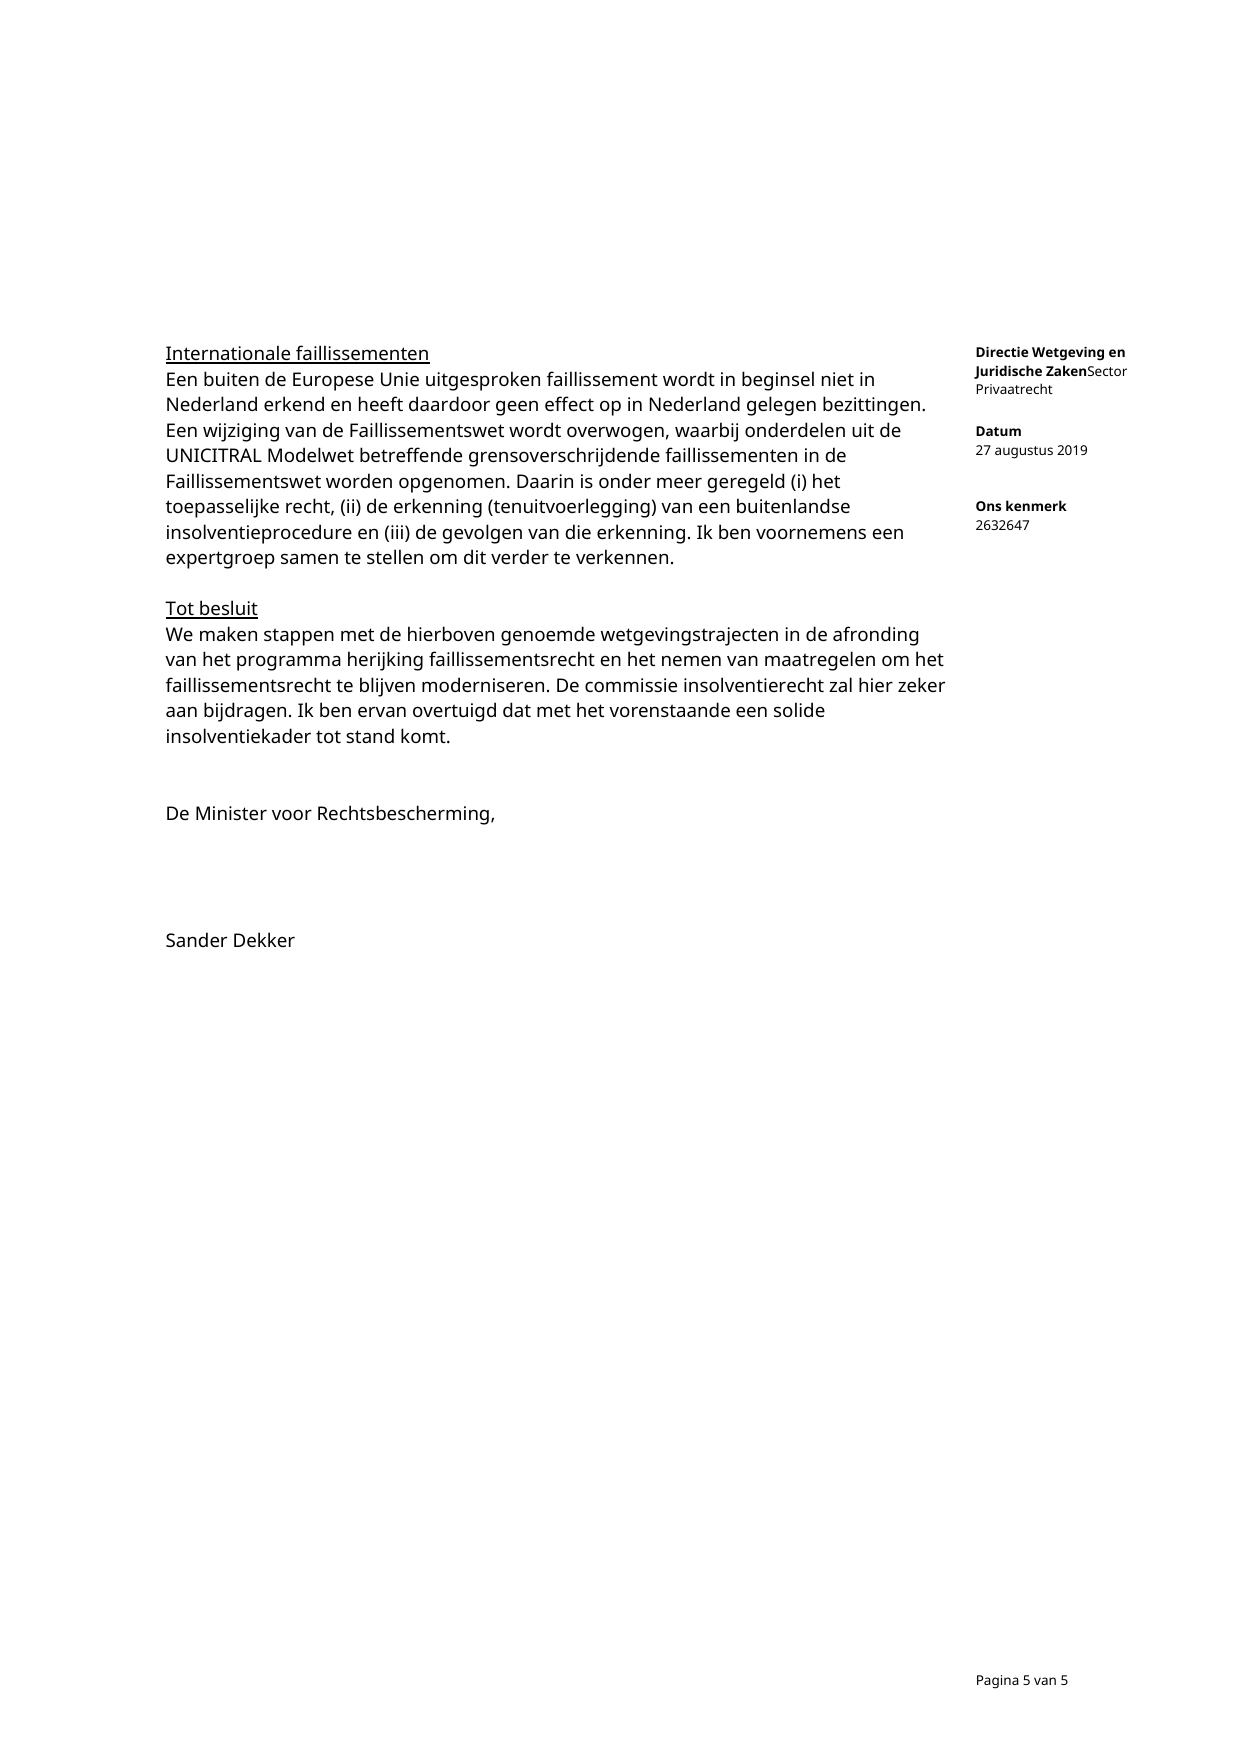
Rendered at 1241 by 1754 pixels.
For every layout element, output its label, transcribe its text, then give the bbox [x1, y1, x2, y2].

text De Minister voor Rechtsbescherming, [165, 800, 947, 825]
text Sander Dekker [165, 927, 947, 953]
text We maken stappen met de hierboven genoemde wetgevingstrajecten in de afronding van het programma herijking faillissementsrecht en het nemen van maatregelen om het faillissementsrecht te blijven moderniseren. De commissie insolventierecht zal hier zeker aan bijdragen. Ik ben ervan overtuigd dat met het vorenstaande een solide insolventiekader tot stand komt. [165, 621, 947, 749]
text Internationale faillissementen [165, 341, 947, 366]
text Tot besluit [165, 596, 947, 621]
text Een buiten de Europese Unie uitgesproken faillissement wordt in beginsel niet in Nederland erkend en heeft daardoor geen effect op in Nederland gelegen bezittingen. Een wijziging van de Faillissementswet wordt overwogen, waarbij onderdelen uit de UNICITRAL Modelwet betreffende grensoverschrijdende faillissementen in de Faillissementswet worden opgenomen. Daarin is onder meer geregeld (i) het toepasselijke recht, (ii) de erkenning (tenuitvoerlegging) van een buitenlandse insolventieprocedure en (iii) de gevolgen van die erkenning. Ik ben voornemens een expertgroep samen te stellen om dit verder te verkennen. [165, 366, 947, 570]
